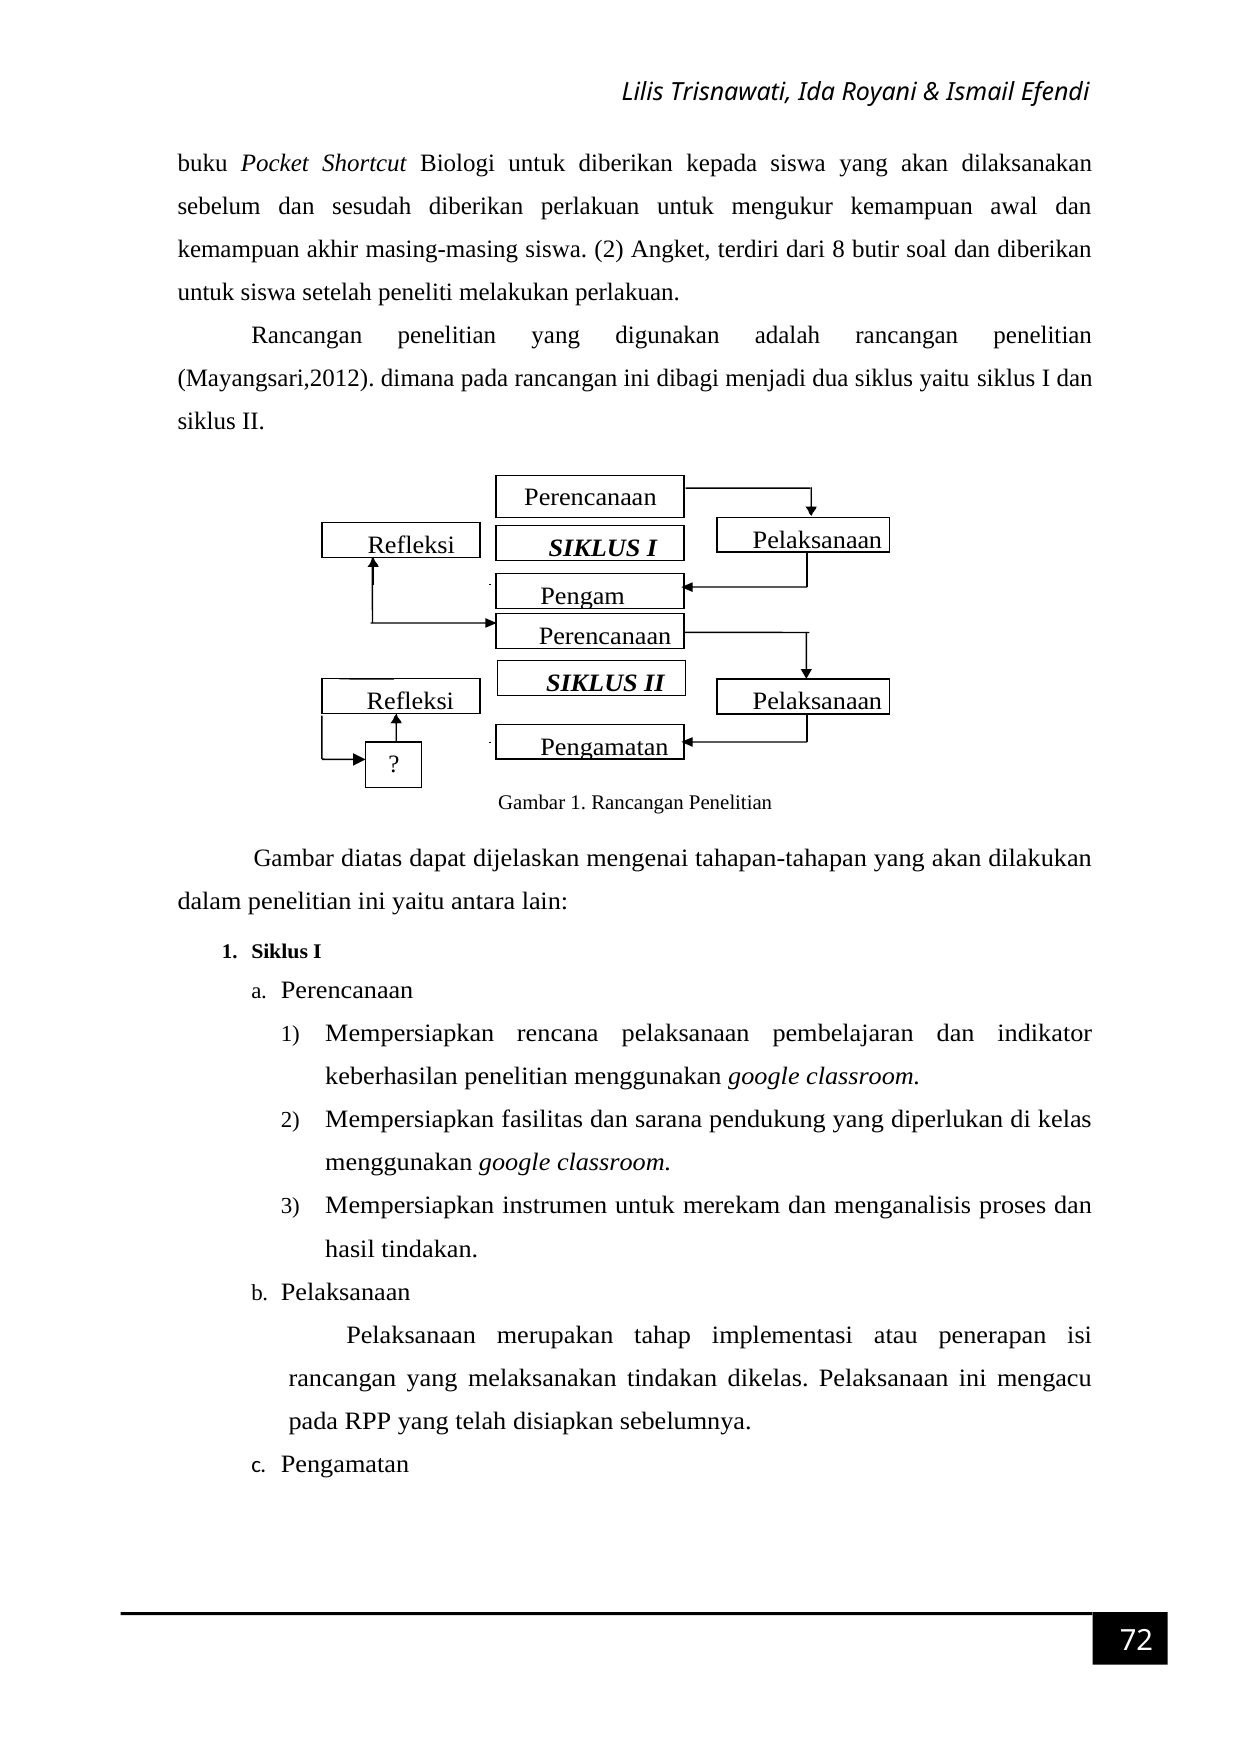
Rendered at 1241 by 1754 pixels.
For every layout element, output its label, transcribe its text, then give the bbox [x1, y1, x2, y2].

list Mempersiapkan fasilitas dan sarana pendukung yang diperlukan di kelas menggunakan google classroom. [281, 1104, 1092, 1176]
list Gambar diatas dapat dijelaskan mengenai tahapan-tahapan yang akan dilakukan dalam penelitian ini yaitu antara lain: [177, 843, 1092, 914]
picture [367, 558, 371, 585]
list Siklus I [222, 939, 1092, 963]
list Pelaksanaan [251, 1277, 1092, 1306]
list Pelaksanaan merupakan tahap implementasi atau penerapan isi rancangan yang melaksanakan tindakan dikelas. Pelaksanaan ini mengacu pada RPP yang telah disiapkan sebelumnya. [288, 1320, 1092, 1435]
list Mempersiapkan rencana pelaksanaan pembelajaran dan indikator keberhasilan penelitian menggunakan google classroom. [281, 1018, 1092, 1090]
list Rancangan penelitian yang digunakan adalah rancangan penelitian (Mayangsari,2012). dimana pada rancangan ini dibagi menjadi dua siklus yaitu siklus I dan siklus II. [177, 320, 1092, 435]
list Gambar 1. Rancangan Penelitian [177, 790, 1092, 814]
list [177, 148, 1092, 306]
picture [390, 714, 402, 741]
list Perencanaan [251, 975, 1092, 1004]
list Mempersiapkan instrumen untuk merekam dan menganalisis proses dan hasil tindakan. [281, 1191, 1092, 1262]
list Pengamatan [251, 1449, 1092, 1478]
picture [805, 487, 817, 516]
picture [374, 558, 379, 585]
